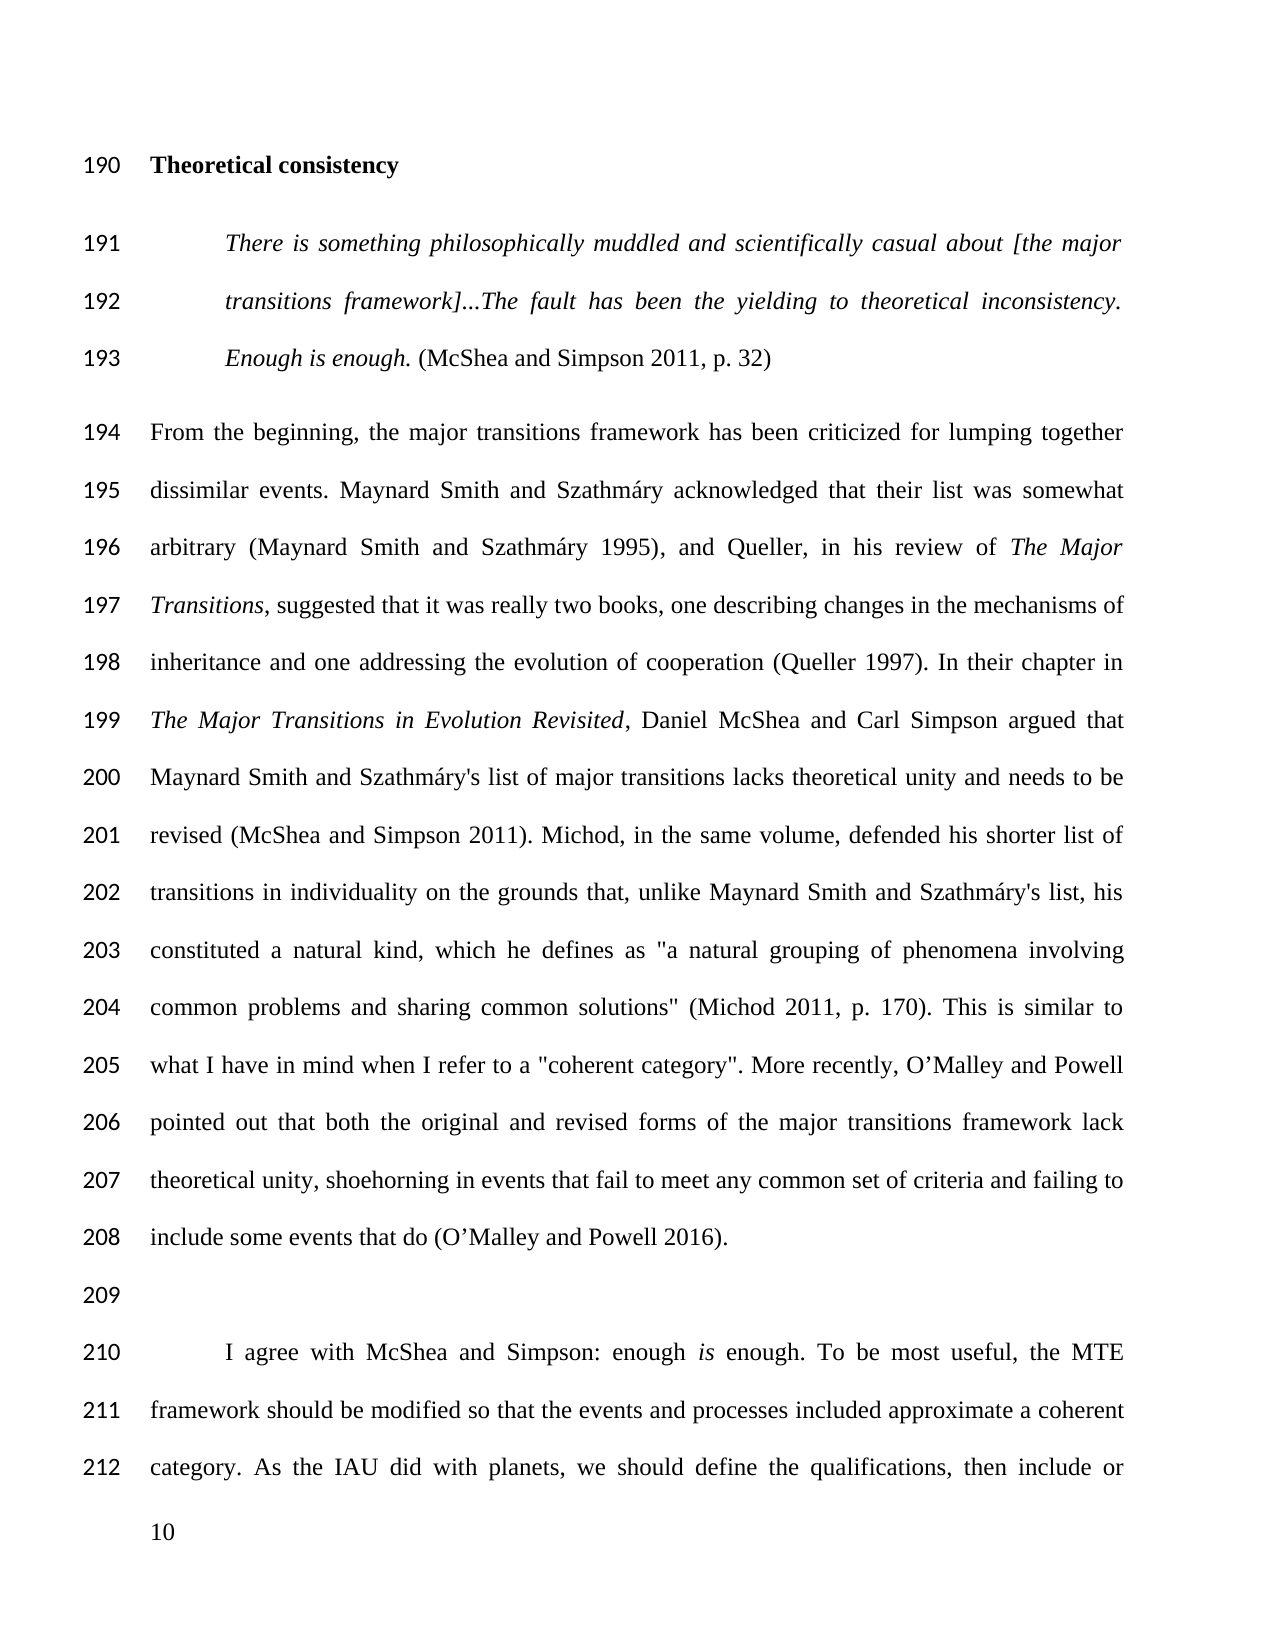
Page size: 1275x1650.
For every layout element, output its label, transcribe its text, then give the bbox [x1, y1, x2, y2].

text From the beginning, the major transitions framework has been criticized for lumping together dissimilar events. Maynard Smith and Szathmáry acknowledged that their list was somewhat arbitrary (Maynard Smith and Szathmáry 1995), and Queller, in his review of The Major Transitions, suggested that it was really two books, one describing changes in the mechanisms of inheritance and one addressing the evolution of cooperation (Queller 1997). In their chapter in The Major Transitions in Evolution Revisited, Daniel McShea and Carl Simpson argued that Maynard Smith and Szathmáry's list of major transitions lacks theoretical unity and needs to be revised (McShea and Simpson 2011). Michod, in the same volume, defended his shorter list of transitions in individuality on the grounds that, unlike Maynard Smith and Szathmáry's list, his constituted a natural kind, which he defines as "a natural grouping of phenomena involving common problems and sharing common solutions" (Michod 2011, p. 170). This is similar to what I have in mind when I refer to a "coherent category". More recently, O’Malley and Powell pointed out that both the original and revised forms of the major transitions framework lack theoretical unity, shoehorning in events that fail to meet any common set of criteria and failing to include some events that do (O’Malley and Powell 2016). [150, 417, 1125, 1251]
text There is something philosophically muddled and scientifically casual about [the major transitions framework]...The fault has been the yielding to theoretical inconsistency. Enough is enough. (McShea and Simpson 2011, p. 32) [225, 228, 1125, 372]
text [150, 1337, 1125, 1481]
subtitle Theoretical consistency [150, 150, 1125, 179]
